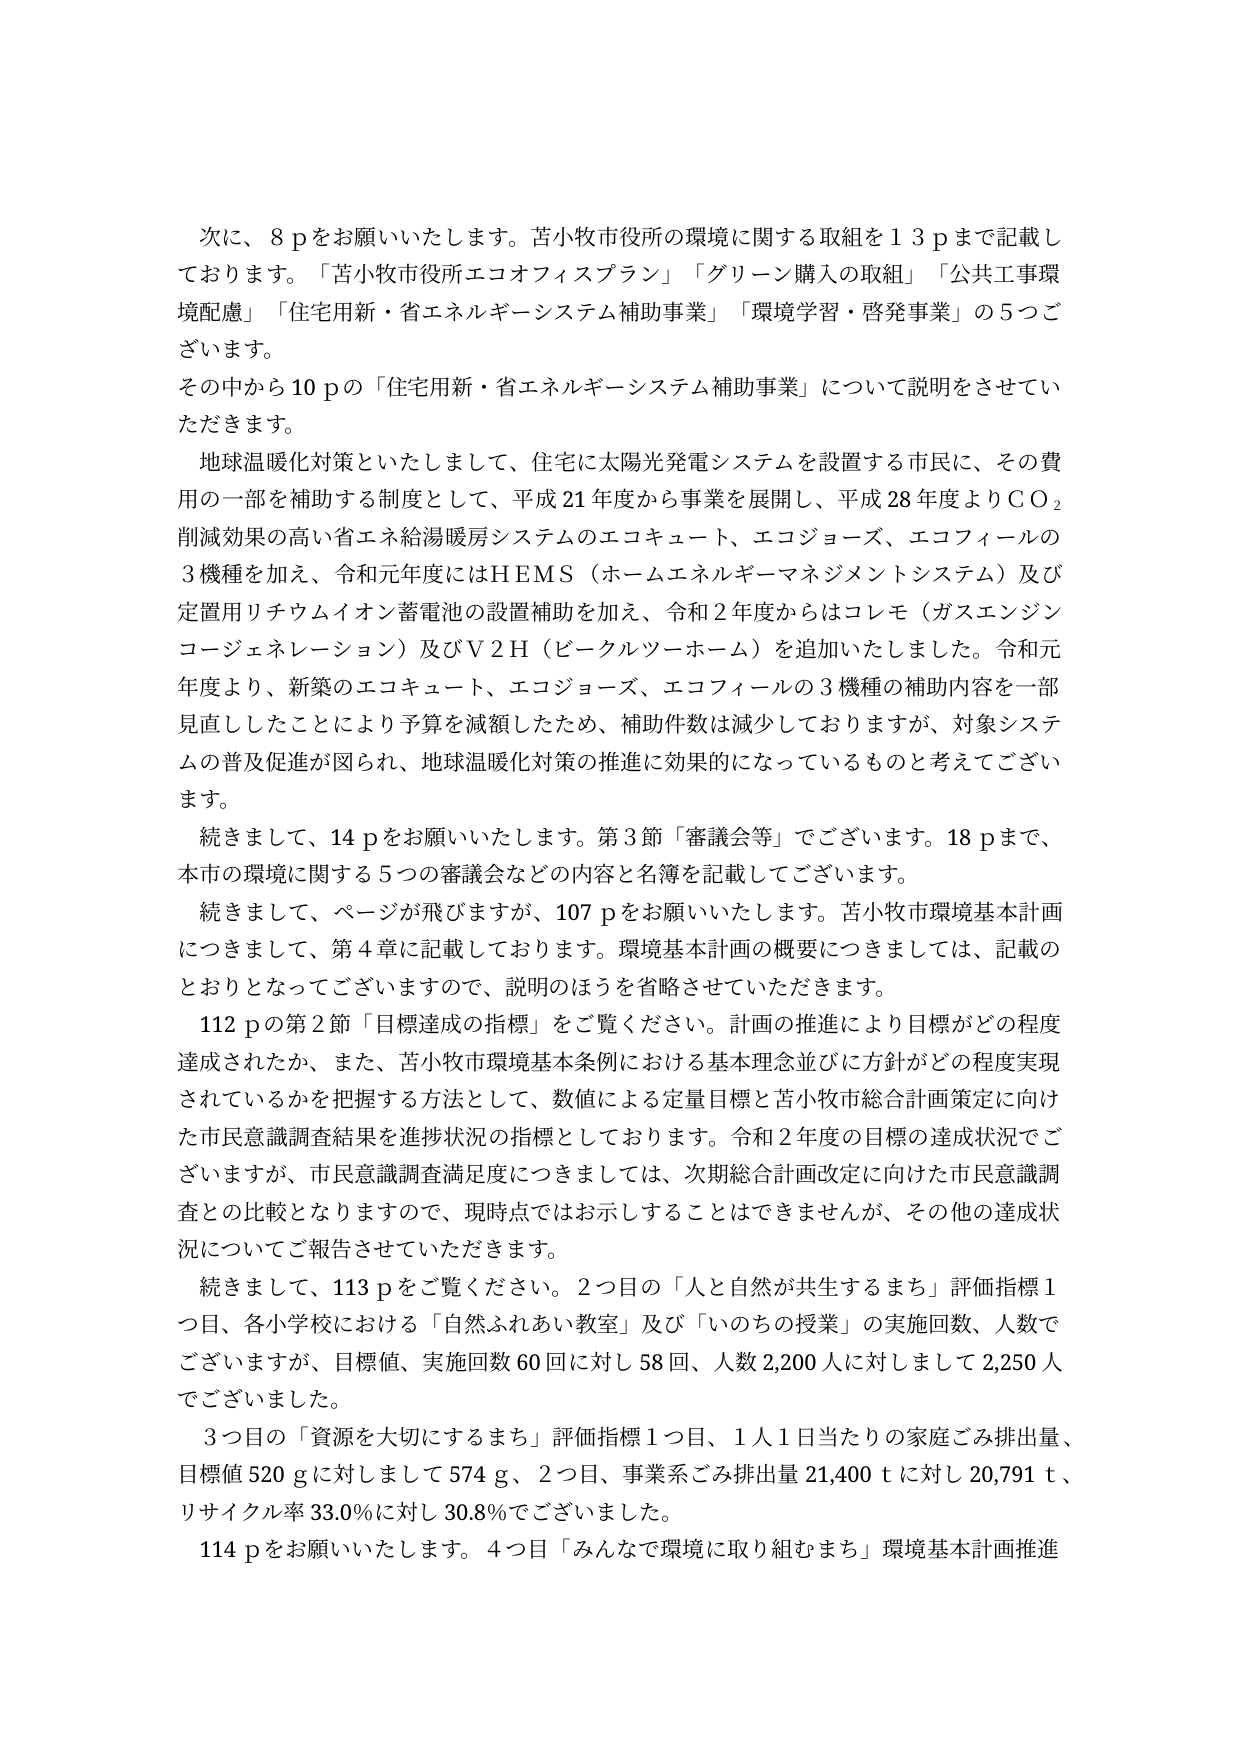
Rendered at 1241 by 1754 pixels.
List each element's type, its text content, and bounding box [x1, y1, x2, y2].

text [177, 1529, 1063, 1567]
text 続きまして、14ｐをお願いいたします。第３節「審議会等」でございます。18ｐまで、本市の環境に関する５つの審議会などの内容と名簿を記載してございます。 [177, 817, 1063, 892]
text 112ｐの第２節「目標達成の指標」をご覧ください。計画の推進により目標がどの程度達成されたか、また、苫小牧市環境基本条例における基本理念並びに方針がどの程度実現されているかを把握する方法として、数値による定量目標と苫小牧市総合計画策定に向けた市民意識調査結果を進捗状況の指標としております。令和２年度の目標の達成状況でございますが、市民意識調査満足度につきましては、次期総合計画改定に向けた市民意識調査との比較となりますので、現時点ではお示しすることはできませんが、その他の達成状況についてご報告させていただきます。 [177, 1004, 1063, 1267]
text 続きまして、ページが飛びますが、107ｐをお願いいたします。苫小牧市環境基本計画につきまして、第４章に記載しております。環境基本計画の概要につきましては、記載のとおりとなってございますので、説明のほうを省略させていただきます。 [177, 892, 1063, 1004]
text 次に、８ｐをお願いいたします。苫小牧市役所の環境に関する取組を１３ｐまで記載しております。「苫小牧市役所エコオフィスプラン」「グリーン購入の取組」「公共工事環境配慮」「住宅用新・省エネルギーシステム補助事業」「環境学習・啓発事業」の５つございます。 [177, 217, 1063, 367]
text 続きまして、113ｐをご覧ください。２つ目の「人と自然が共生するまち」評価指標１つ目、各小学校における「自然ふれあい教室」及び「いのちの授業」の実施回数、人数でございますが、目標値、実施回数60回に対し58回、人数2,200人に対しまして2,250人でございました。 [177, 1267, 1063, 1417]
text 地球温暖化対策といたしまして、住宅に太陽光発電システムを設置する市民に、その費用の一部を補助する制度として、平成21年度から事業を展開し、平成28年度よりＣＯ２削減効果の高い省エネ給湯暖房システムのエコキュート、エコジョーズ、エコフィールの３機種を加え、令和元年度にはＨＥＭＳ（ホームエネルギーマネジメントシステム）及び定置用リチウムイオン蓄電池の設置補助を加え、令和２年度からはコレモ（ガスエンジンコージェネレーション）及びＶ２Ｈ（ビークルツーホーム）を追加いたしました。令和元年度より、新築のエコキュート、エコジョーズ、エコフィールの３機種の補助内容を一部見直ししたことにより予算を減額したため、補助件数は減少しておりますが、対象システムの普及促進が図られ、地球温暖化対策の推進に効果的になっているものと考えてございます。 [177, 442, 1063, 817]
text その中から10ｐの「住宅用新・省エネルギーシステム補助事業」について説明をさせていただきます。 [177, 367, 1063, 442]
text ３つ目の「資源を大切にするまち」評価指標１つ目、１人１日当たりの家庭ごみ排出量、目標値520ｇに対しまして574ｇ、２つ目、事業系ごみ排出量21,400ｔに対し20,791ｔ、リサイクル率33.0％に対し30.8％でございました。 [177, 1417, 1063, 1529]
